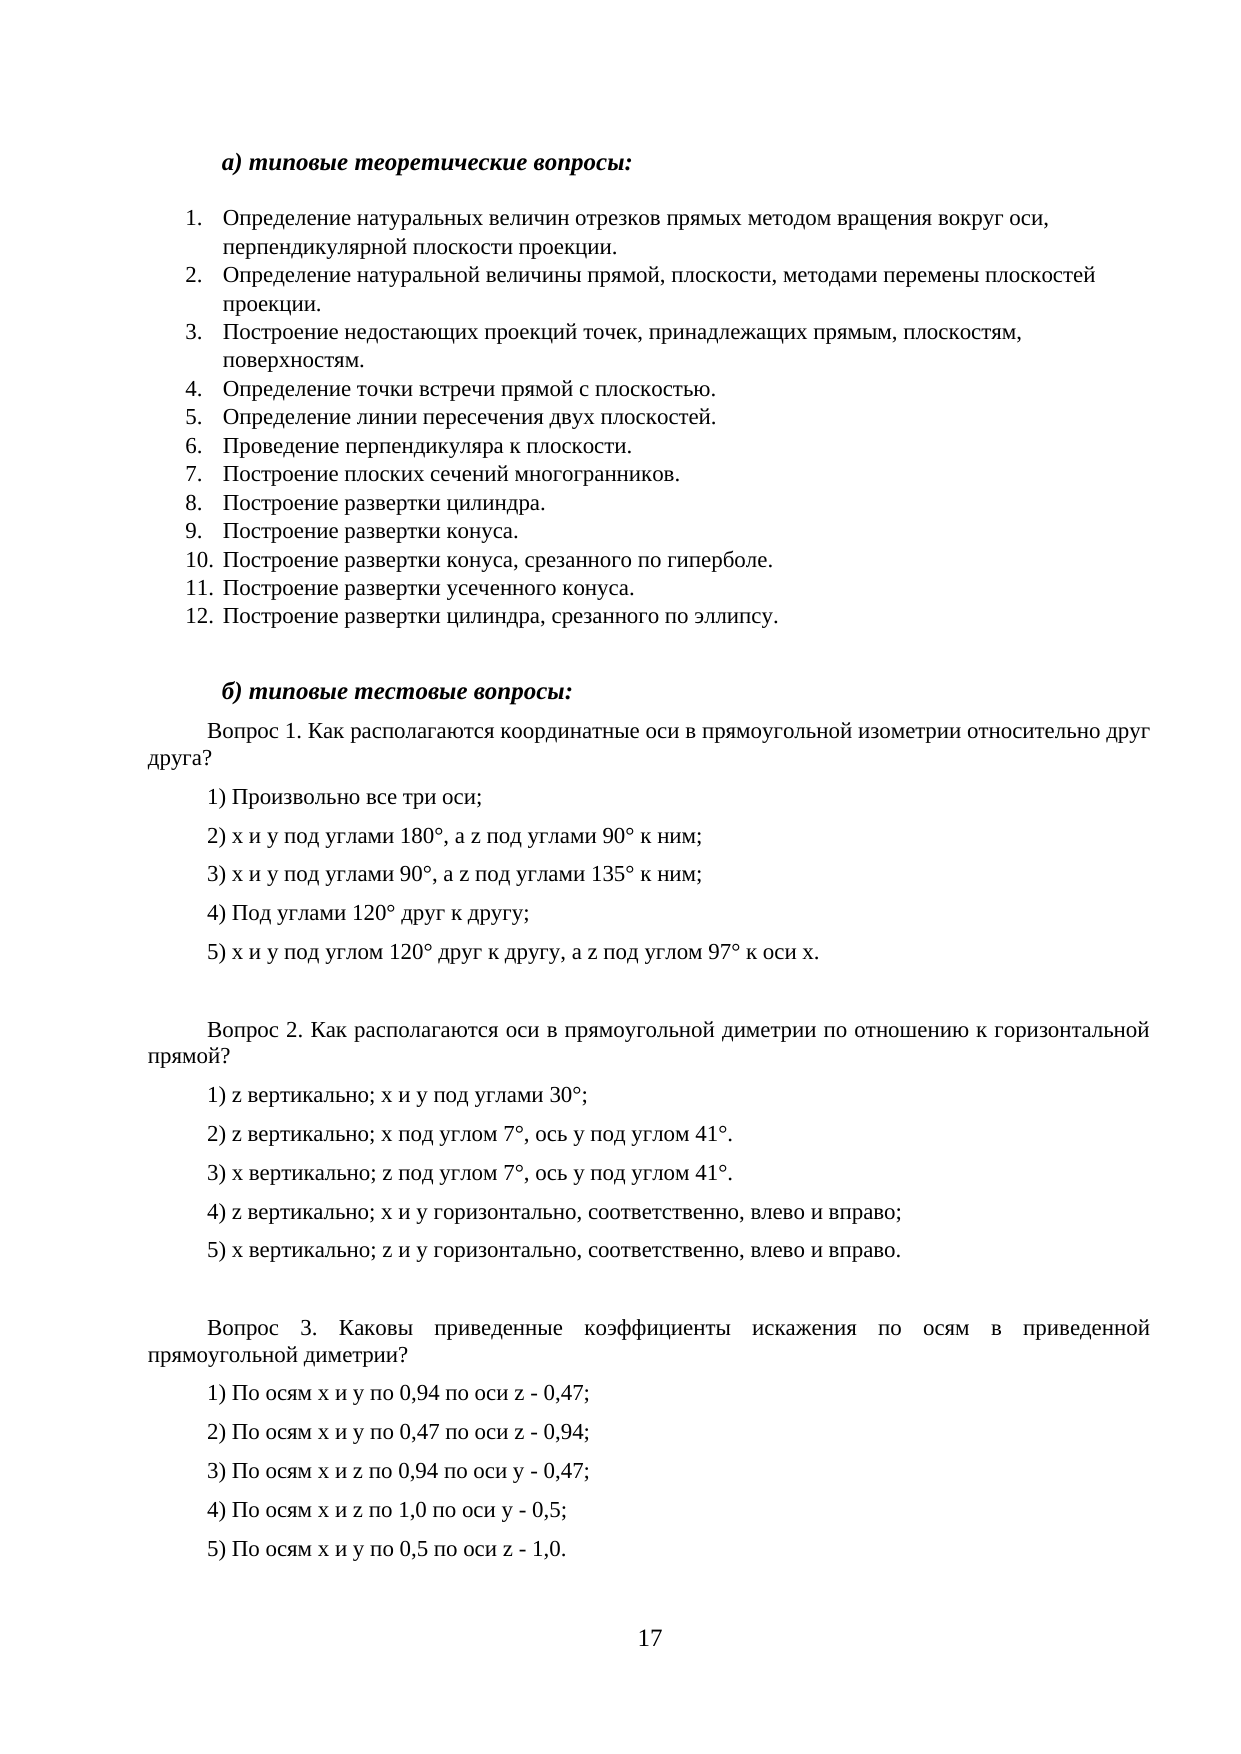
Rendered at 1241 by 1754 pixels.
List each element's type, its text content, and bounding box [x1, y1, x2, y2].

list Построение развертки конуса. [185, 517, 1152, 543]
text 3) х и у под углами 90°, а z под углами 135° к ним; [148, 861, 1152, 887]
text 2) х и у под углами 180°, а z под углами 90° к ним; [148, 822, 1152, 848]
text 1) Произвольно все три оси; [148, 783, 1152, 809]
text 5) х и у под углом 120° друг к другу, а z под углом 97° к оси х. [148, 938, 1152, 964]
text 3) х вертикально; z под углом 7°, ось у под углом 41°. [148, 1159, 1152, 1185]
text 2) z вертикально; х под углом 7°, ось у под углом 41°. [148, 1120, 1152, 1146]
text 4) Под углами 120° друг к другу; [148, 899, 1152, 926]
list Построение развертки цилиндра. [185, 489, 1152, 515]
text 4) z вертикально; х и у горизонтально, соответственно, влево и вправо; [148, 1198, 1152, 1224]
list Определение натуральных величин отрезков прямых методом вращения вокруг оси, перпендикулярной плоскости проекции. [185, 204, 1152, 259]
list Определение точки встречи прямой с плоскостью. [185, 375, 1152, 401]
text 4) По осям х и z по 1,0 по оси у - 0,5; [148, 1496, 1152, 1522]
text 5) По осям х и у по 0,5 по оси z - 1,0. [148, 1535, 1152, 1561]
list Проведение перпендикуляра к плоскости. [185, 432, 1152, 458]
text 1) z вертикально; х и у под углами 30°; [148, 1081, 1152, 1107]
list Определение натуральной величины прямой, плоскости, методами перемены плоскостей проекции. [185, 261, 1152, 316]
text Вопрос 3. Каковы приведенные коэффициенты искажения по осям в приведенной прямоугольной диметрии? [148, 1314, 1152, 1367]
list Определение линии пересечения двух плоскостей. [185, 403, 1152, 430]
text 2) По осям х и у по 0,47 по оси z - 0,94; [148, 1418, 1152, 1445]
list Построение развертки конуса, срезанного по гиперболе. [185, 546, 1152, 572]
text Вопрос 1. Как располагаются координатные оси в прямоугольной изометрии относительно друг друга? [148, 718, 1152, 770]
text б) типовые тестовые вопросы: [148, 676, 1152, 705]
text 1) По осям х и у по 0,94 по оси z - 0,47; [148, 1379, 1152, 1406]
text а) типовые теоретические вопросы: [148, 147, 1152, 176]
text Вопрос 2. Как располагаются оси в прямоугольной диметрии по отношению к горизонтальной прямой? [148, 1016, 1152, 1069]
text 3) По осям х и z по 0,94 по оси у - 0,47; [148, 1457, 1152, 1483]
list Построение недостающих проекций точек, принадлежащих прямым, плоскостям, поверхностям. [185, 318, 1152, 373]
list Построение развертки цилиндра, срезанного по эллипсу. [185, 602, 1152, 629]
text 5) х вертикально; z и у горизонтально, соответственно, влево и вправо. [148, 1237, 1152, 1263]
list Построение развертки усеченного конуса. [185, 574, 1152, 600]
list Построение плоских сечений многогранников. [185, 460, 1152, 487]
